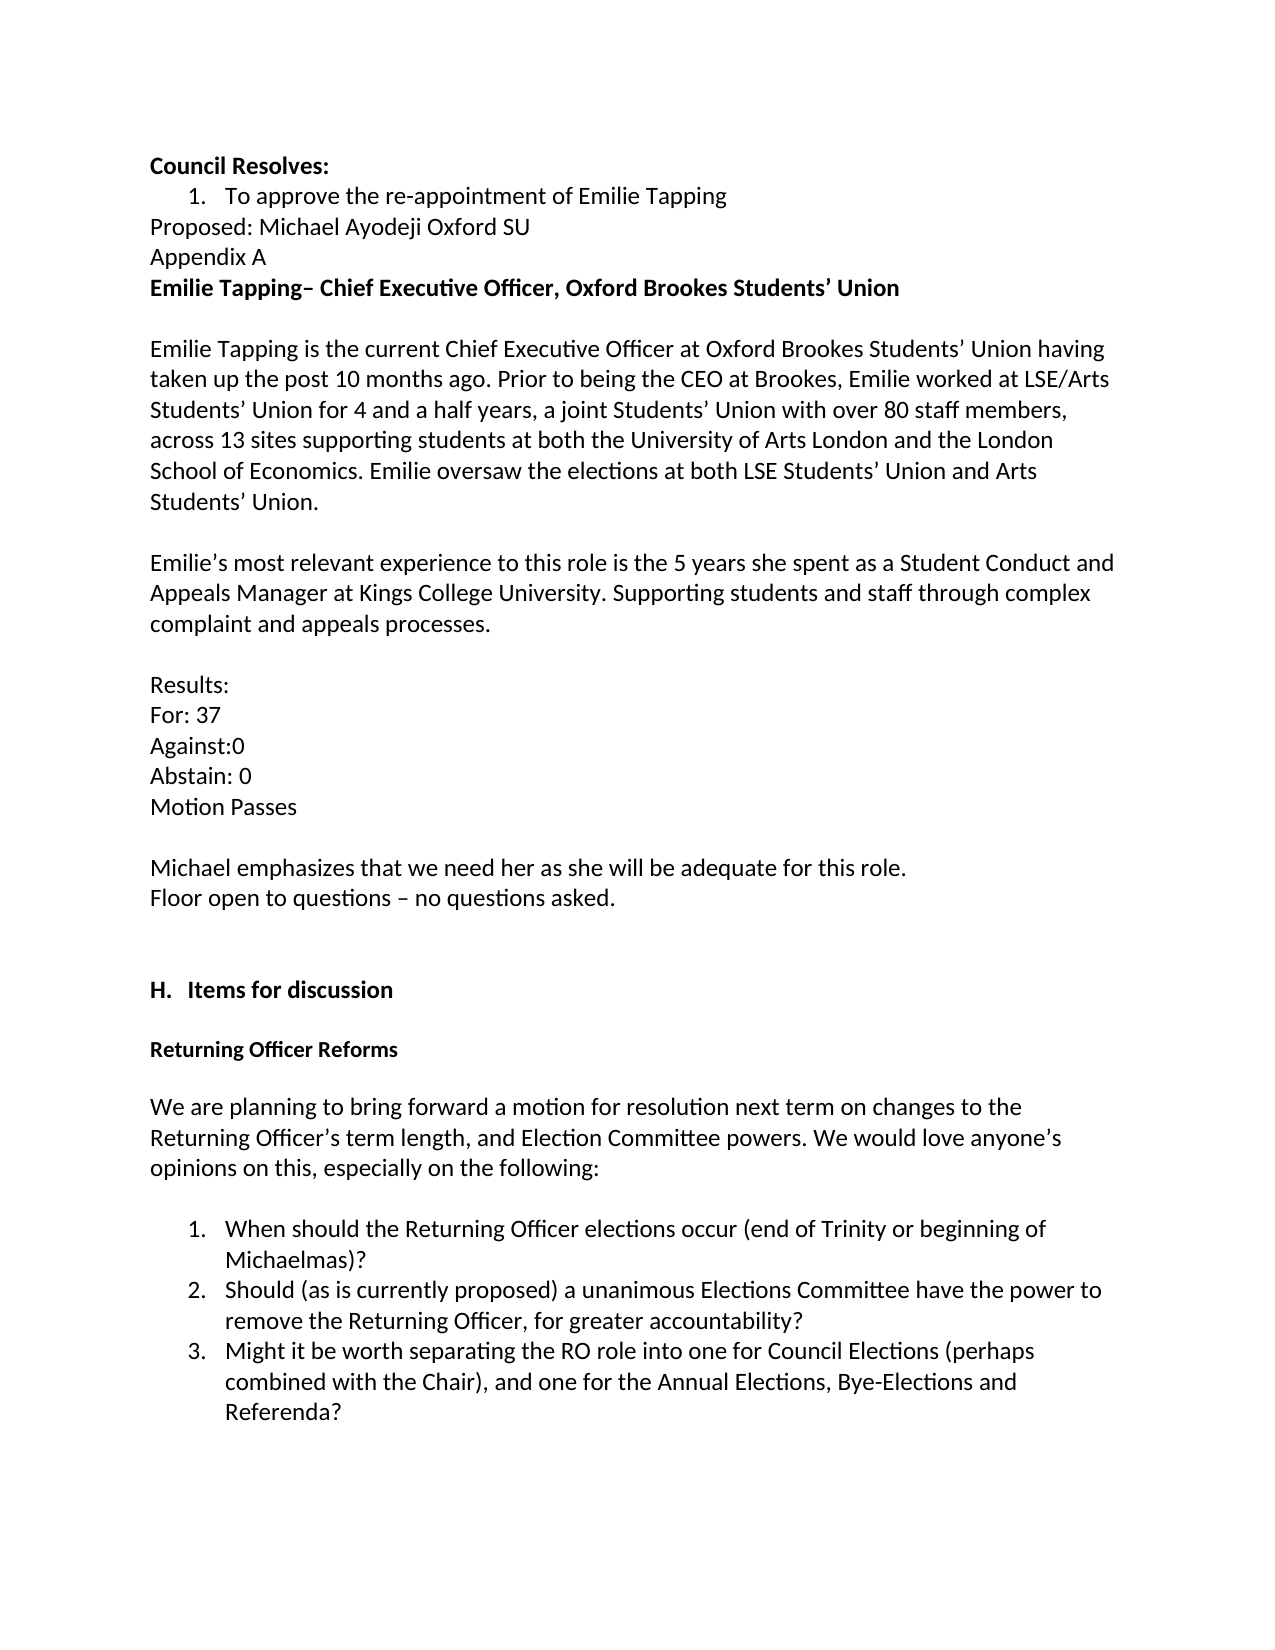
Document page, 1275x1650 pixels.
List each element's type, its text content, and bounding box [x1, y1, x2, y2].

text Michael emphasizes that we need her as she will be adequate for this role. [150, 852, 1125, 882]
text Emilie Tapping is the current Chief Executive Officer at Oxford Brookes Students’ Union having taken up the post 10 months ago. Prior to being the CEO at Brookes, Emilie worked at LSE/Arts Students’ Union for 4 and a half years, a joint Students’ Union with over 80 staff members, across 13 sites supporting students at both the University of Arts London and the London School of Economics. Emilie oversaw the elections at both LSE Students’ Union and Arts Students’ Union. [150, 333, 1125, 516]
list When should the Returning Officer elections occur (end of Trinity or beginning of Michaelmas)? [187, 1213, 1125, 1274]
text For: 37 [150, 699, 1125, 730]
text Motion Passes [150, 791, 1125, 821]
text Floor open to questions – no questions asked. [150, 882, 1125, 913]
text Emilie Tapping– Chief Executive Officer, Oxford Brookes Students’ Union [150, 272, 1125, 303]
text Abstain: 0 [150, 760, 1125, 791]
text Appendix A [150, 242, 1125, 272]
list Might it be worth separating the RO role into one for Council Elections (perhaps combined with the Chair), and one for the Annual Elections, Bye-Elections and Referenda? [187, 1335, 1125, 1427]
text Against:0 [150, 730, 1125, 760]
list Should (as is currently proposed) a unanimous Elections Committee have the power to remove the Returning Officer, for greater accountability? [187, 1274, 1125, 1335]
text We are planning to bring forward a motion for resolution next term on changes to the Returning Officer’s term length, and Election Committee powers. We would love anyone’s opinions on this, especially on the following: [150, 1091, 1125, 1183]
text Returning Officer Reforms [150, 1035, 1125, 1063]
text Proposed: Michael Ayodeji Oxford SU [150, 211, 1125, 242]
text Council Resolves: [150, 150, 1125, 181]
text Emilie’s most relevant experience to this role is the 5 years she spent as a Student Conduct and Appeals Manager at Kings College University. Supporting students and staff through complex complaint and appeals processes. [150, 547, 1125, 638]
list Items for discussion [150, 974, 1125, 1004]
text Results: [150, 669, 1125, 699]
list To approve the re-appointment of Emilie Tapping [187, 181, 1125, 211]
